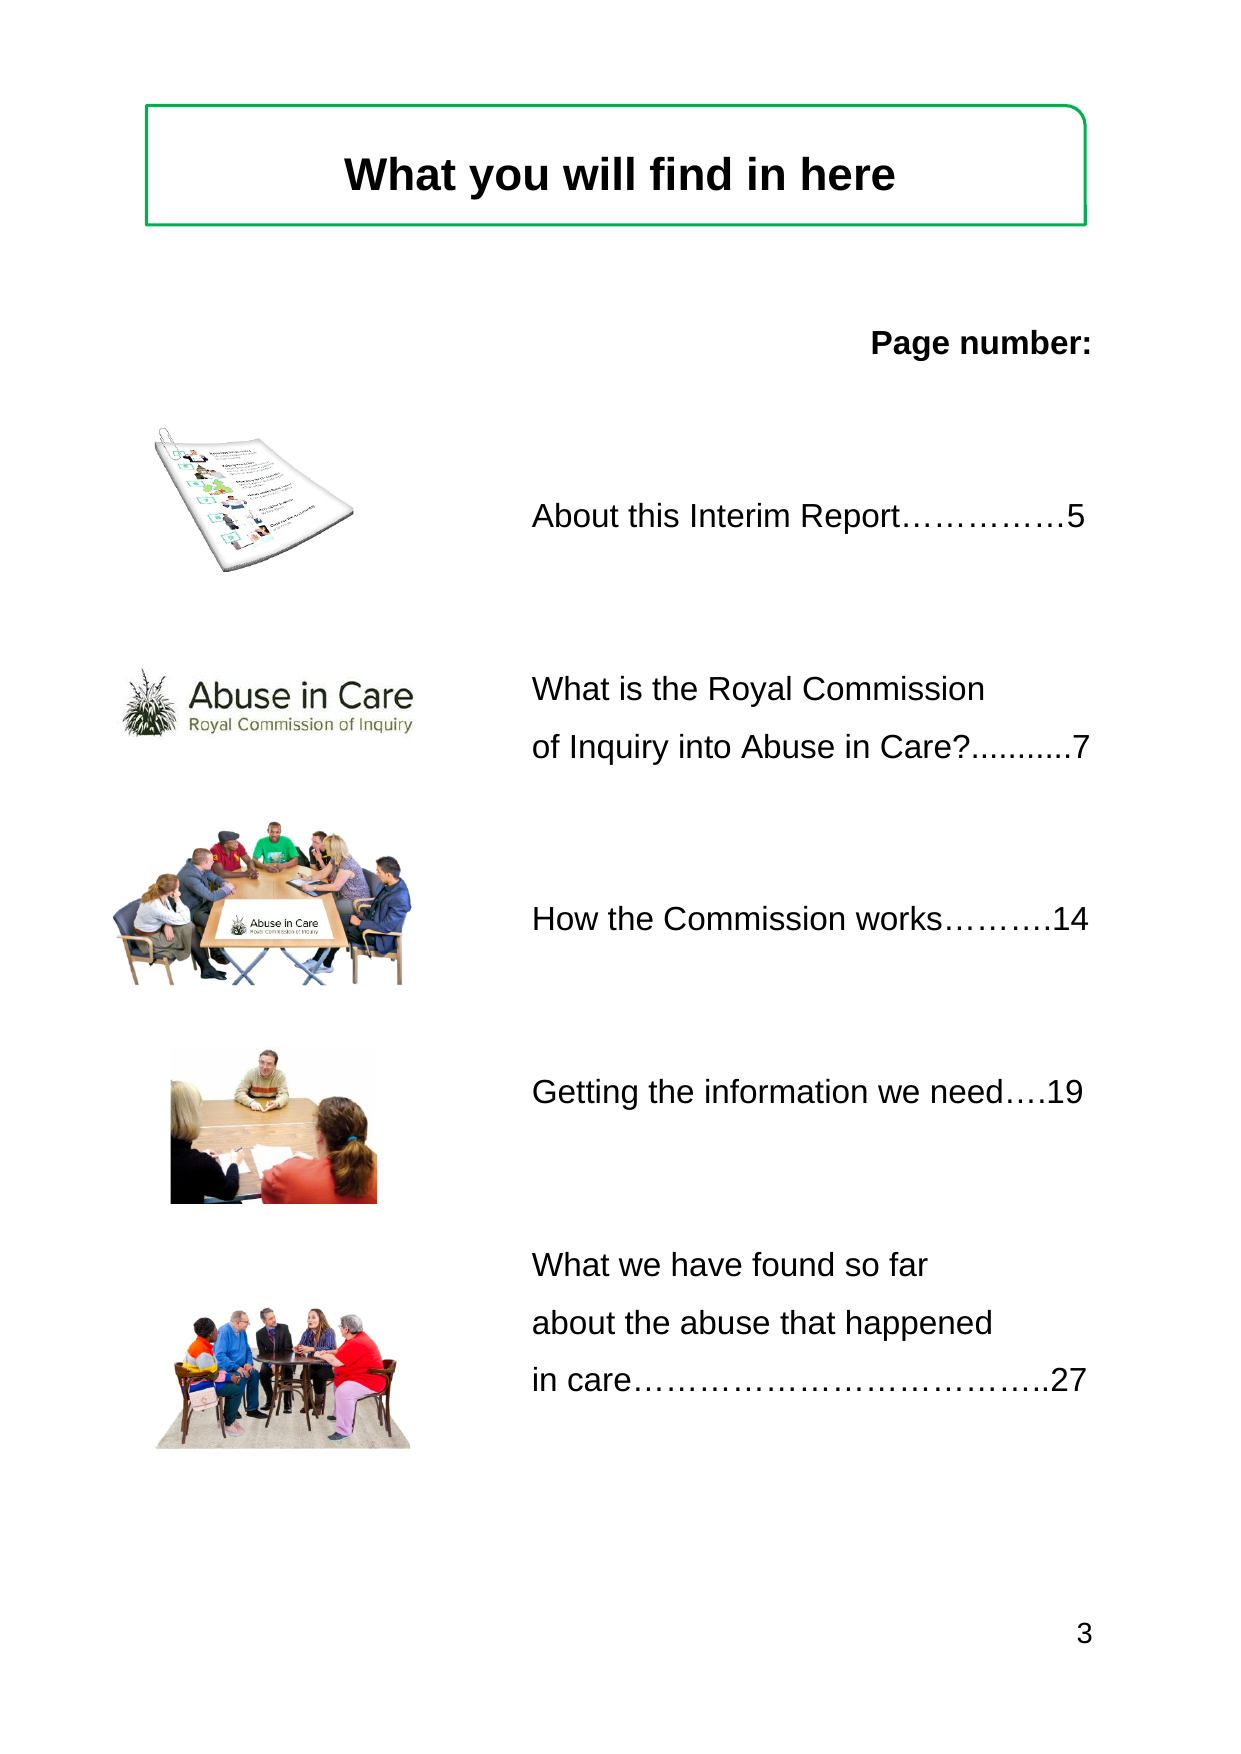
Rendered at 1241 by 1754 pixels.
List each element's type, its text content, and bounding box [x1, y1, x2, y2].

picture [153, 426, 353, 570]
picture [109, 758, 415, 1204]
picture [153, 1299, 410, 1453]
subtitle How the Commission works……….14 [532, 899, 1092, 938]
subtitle Page number: [148, 323, 1092, 362]
subtitle in care………………………………..27 [532, 1360, 1092, 1399]
subtitle Getting the information we need….19 [532, 1072, 1092, 1111]
subtitle about the abuse that happened [532, 1303, 1092, 1341]
subtitle About this Interim Report……………5 [532, 496, 1092, 535]
subtitle What we have found so far [532, 1245, 1092, 1283]
subtitle What is the Royal Commission [532, 669, 1092, 707]
subtitle What you will find in here [149, 148, 1083, 200]
picture [109, 668, 433, 740]
subtitle of Inquiry into Abuse in Care?...........7 [532, 727, 1092, 765]
